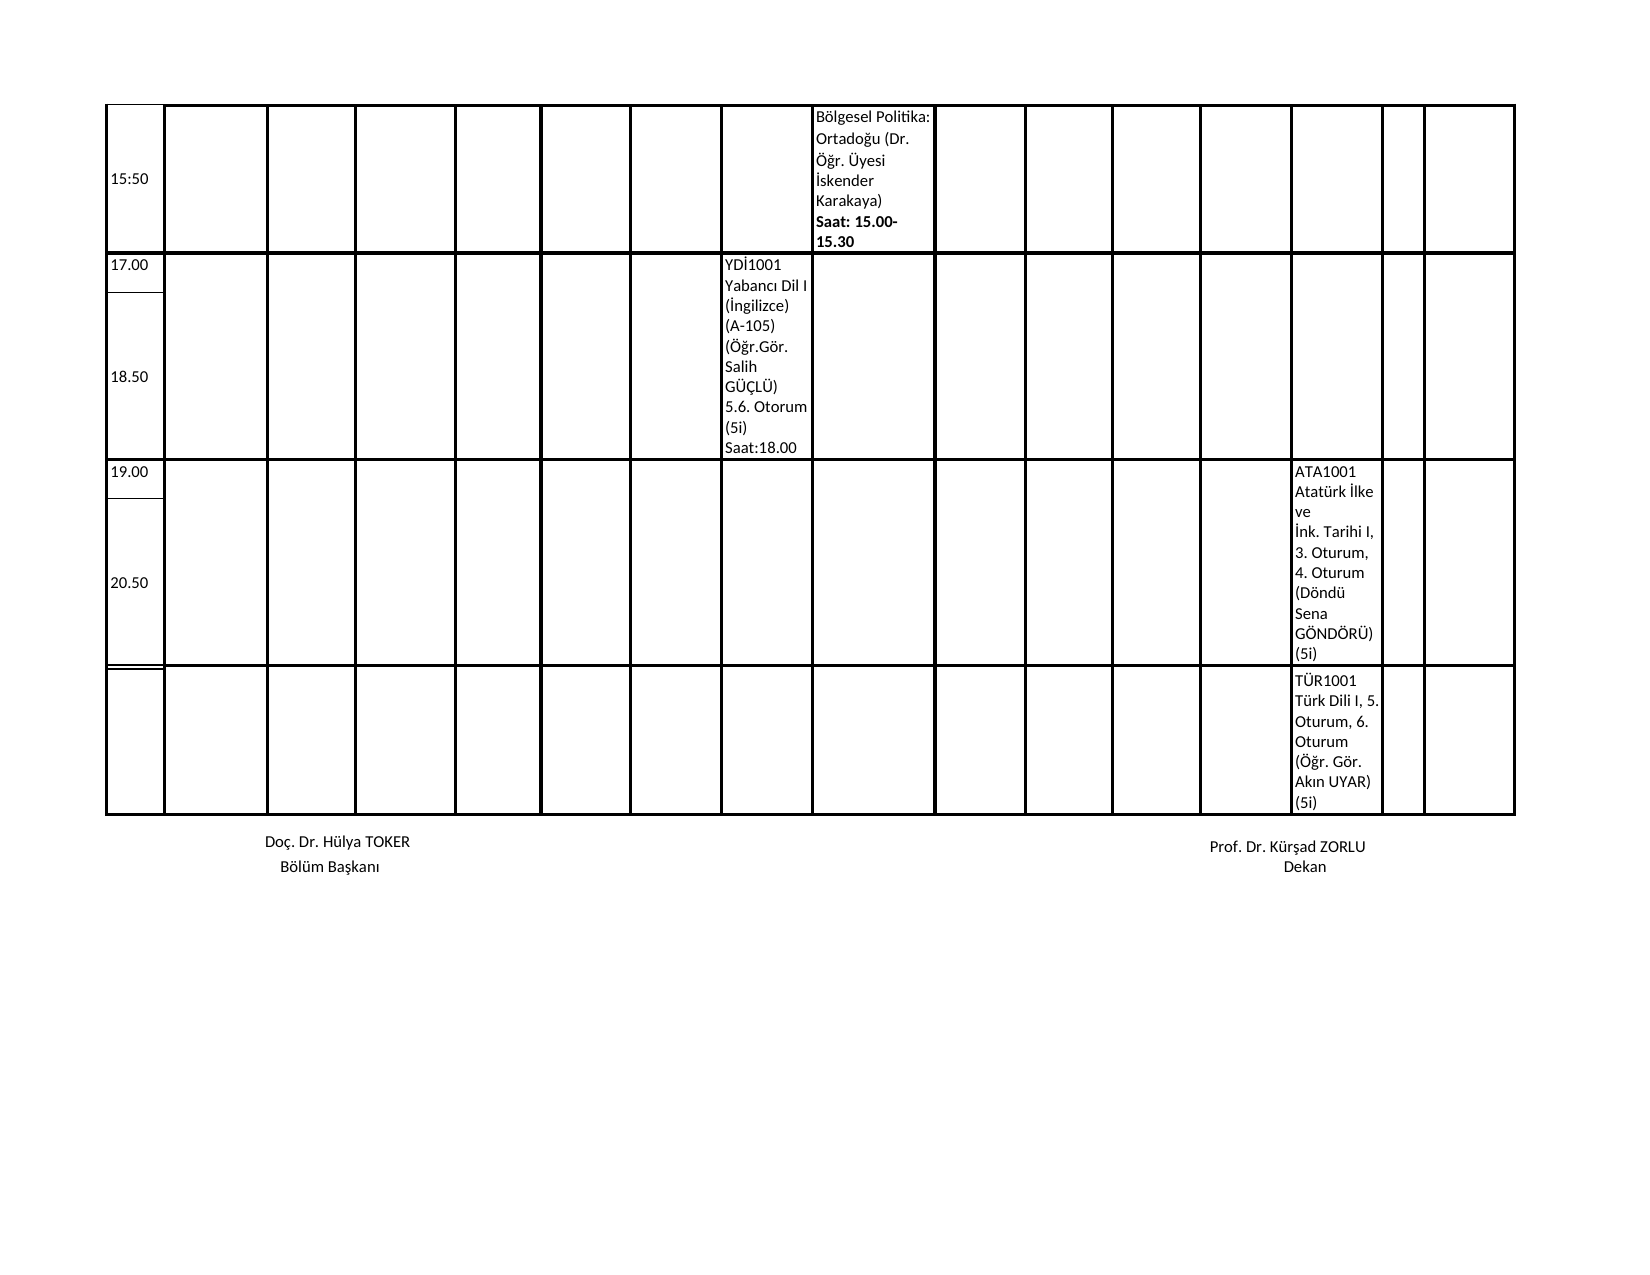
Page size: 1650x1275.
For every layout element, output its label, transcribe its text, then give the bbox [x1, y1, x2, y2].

table_cell [166, 498, 266, 664]
table_cell [632, 255, 720, 292]
table_cell [1202, 461, 1290, 498]
table_cell [937, 498, 1024, 664]
table_cell [166, 667, 266, 812]
table_cell [108, 670, 163, 812]
table_cell [1202, 292, 1290, 458]
table_cell [357, 461, 454, 498]
table_cell [814, 498, 933, 664]
table_cell [1426, 255, 1513, 292]
table_cell [1202, 498, 1290, 664]
table_cell [632, 107, 720, 251]
table_cell [1384, 292, 1423, 458]
table_cell [632, 461, 720, 498]
table_cell [457, 255, 539, 292]
table_cell [543, 255, 629, 292]
table_cell [1027, 107, 1111, 251]
table_cell 19.00 [108, 461, 163, 498]
table_cell [1384, 255, 1423, 292]
table_cell [1426, 461, 1513, 498]
table_cell [269, 255, 354, 292]
table_cell [1114, 255, 1199, 292]
table_cell [543, 107, 629, 251]
table_cell [357, 292, 454, 458]
table_cell [1426, 107, 1513, 251]
table_cell [457, 461, 539, 498]
table_cell [1027, 292, 1111, 458]
table_cell [632, 667, 720, 812]
table_cell 17.00 [108, 255, 163, 292]
table_cell [166, 255, 266, 292]
table_cell Prof. Dr. Kürşad ZORLU [770, 816, 1370, 856]
table_cell [1202, 255, 1290, 292]
table_cell [166, 461, 266, 498]
table_cell Doç. Dr. Hülya TOKER [263, 816, 770, 856]
table_cell [723, 667, 811, 812]
table_cell [1202, 107, 1290, 251]
table_cell [357, 667, 454, 812]
table_cell [1426, 667, 1513, 812]
table_cell 15:50 [108, 105, 163, 251]
table_cell [937, 461, 1024, 498]
table_cell [1027, 667, 1111, 812]
table_cell [1293, 292, 1381, 458]
table_cell [1027, 498, 1111, 664]
table_cell [814, 667, 933, 812]
table_cell [723, 461, 811, 498]
table_cell [632, 498, 720, 664]
table_cell [457, 667, 539, 812]
table_cell [1202, 667, 1290, 812]
table_cell [1114, 292, 1199, 458]
table_cell [814, 461, 933, 498]
table_cell [543, 667, 629, 812]
table_cell [814, 292, 933, 458]
table_cell [457, 498, 539, 664]
table_cell [1384, 107, 1423, 251]
table_cell [543, 498, 629, 664]
table_cell [457, 107, 539, 251]
table_cell [1426, 498, 1513, 664]
table_cell [357, 255, 454, 292]
table_cell [457, 292, 539, 458]
table_cell [723, 107, 811, 251]
table_cell [166, 292, 266, 458]
table_cell [632, 292, 720, 458]
table_cell [937, 107, 1024, 251]
table_cell [269, 461, 354, 498]
table_cell [1384, 667, 1423, 812]
table_cell [1384, 498, 1423, 664]
table_cell [1027, 461, 1111, 498]
table_cell [1293, 107, 1381, 251]
table_cell [1114, 498, 1199, 664]
table_cell [937, 255, 1024, 292]
table_cell 18.50 [108, 293, 163, 458]
table_cell [1114, 107, 1199, 251]
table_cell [814, 107, 933, 251]
table_cell 20.50 [108, 499, 163, 664]
table_cell [357, 498, 454, 664]
table_cell TÜR1001 Türk Dili I, 5. Oturum, 6. Oturum (Öğr. Gör. Akın UYAR) (5i) [1293, 667, 1381, 812]
table_cell [166, 107, 266, 251]
table_cell [1114, 461, 1199, 498]
table_cell [1426, 292, 1513, 458]
table_cell [543, 461, 629, 498]
table_cell ATA1001 Atatürk İlke ve İnk. Tarihi I, 3. Oturum, 4. Oturum (Döndü Sena GÖNDÖRÜ) (5i) [1293, 461, 1381, 664]
table_cell Bölüm Başkanı [263, 856, 770, 878]
table_cell [1114, 667, 1199, 812]
table_cell [1384, 461, 1423, 498]
table_cell [723, 498, 811, 664]
table_cell [937, 667, 1024, 812]
table_cell [1027, 255, 1111, 292]
table_cell [357, 107, 454, 251]
table_cell [1293, 255, 1381, 292]
table_cell [814, 255, 933, 292]
table_cell [269, 292, 354, 458]
table_cell [937, 292, 1024, 458]
table_cell [269, 667, 354, 812]
table_cell YDİ1001 Yabancı Dil I (İngilizce) (A-105) (Öğr.Gör. Salih GÜÇLÜ) 5.6. Otorum (5i) Saat:18.00 [723, 255, 811, 458]
table_cell [269, 107, 354, 251]
table_cell [543, 292, 629, 458]
table_cell [269, 498, 354, 664]
table_cell Dekan [770, 856, 1370, 878]
